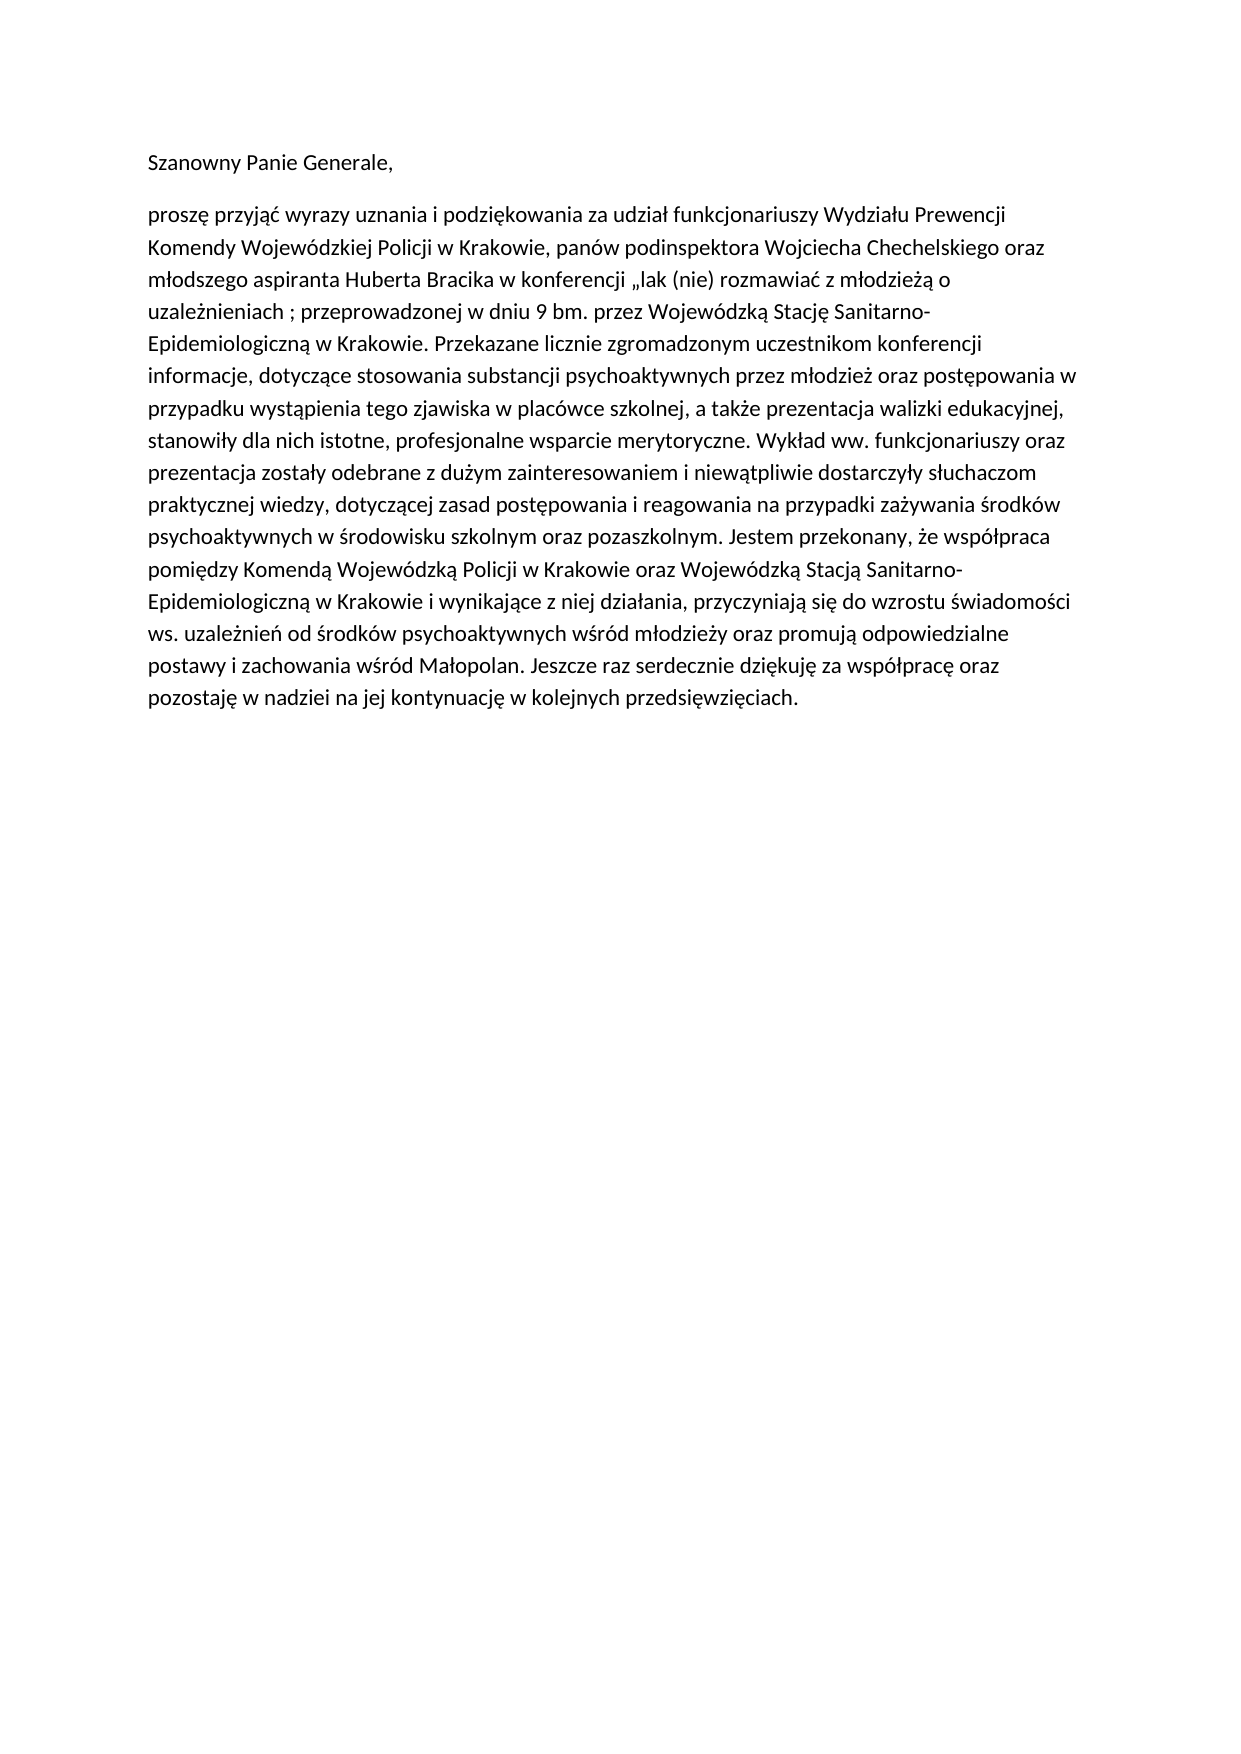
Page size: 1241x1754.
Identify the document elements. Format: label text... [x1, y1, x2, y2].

text Szanowny Panie Generale, [148, 148, 1093, 176]
text proszę przyjąć wyrazy uznania i podziękowania za udział funkcjonariuszy Wydziału Prewencji Komendy Wojewódzkiej Policji w Krakowie, panów podinspektora Wojciecha Chechelskiego oraz młodszego aspiranta Huberta Bracika w konferencji „lak (nie) rozmawiać z młodzieżą o uzależnieniach ; przeprowadzonej w dniu 9 bm. przez Wojewódzką Stację Sanitarno-Epidemiologiczną w Krakowie. Przekazane licznie zgromadzonym uczestnikom konferencji informacje, dotyczące stosowania substancji psychoaktywnych przez młodzież oraz postępowania w przypadku wystąpienia tego zjawiska w placówce szkolnej, a także prezentacja walizki edukacyjnej, stanowiły dla nich istotne, profesjonalne wsparcie merytoryczne. Wykład ww. funkcjonariuszy oraz prezentacja zostały odebrane z dużym zainteresowaniem i niewątpliwie dostarczyły słuchaczom praktycznej wiedzy, dotyczącej zasad postępowania i reagowania na przypadki zażywania środków psychoaktywnych w środowisku szkolnym oraz pozaszkolnym. Jestem przekonany, że współpraca pomiędzy Komendą Wojewódzką Policji w Krakowie oraz Wojewódzką Stacją Sanitarno-Epidemiologiczną w Krakowie i wynikające z niej działania, przyczyniają się do wzrostu świadomości ws. uzależnień od środków psychoaktywnych wśród młodzieży oraz promują odpowiedzialne postawy i zachowania wśród Małopolan. Jeszcze raz serdecznie dziękuję za współpracę oraz pozostaję w nadziei na jej kontynuację w kolejnych przedsięwzięciach. [148, 201, 1093, 711]
